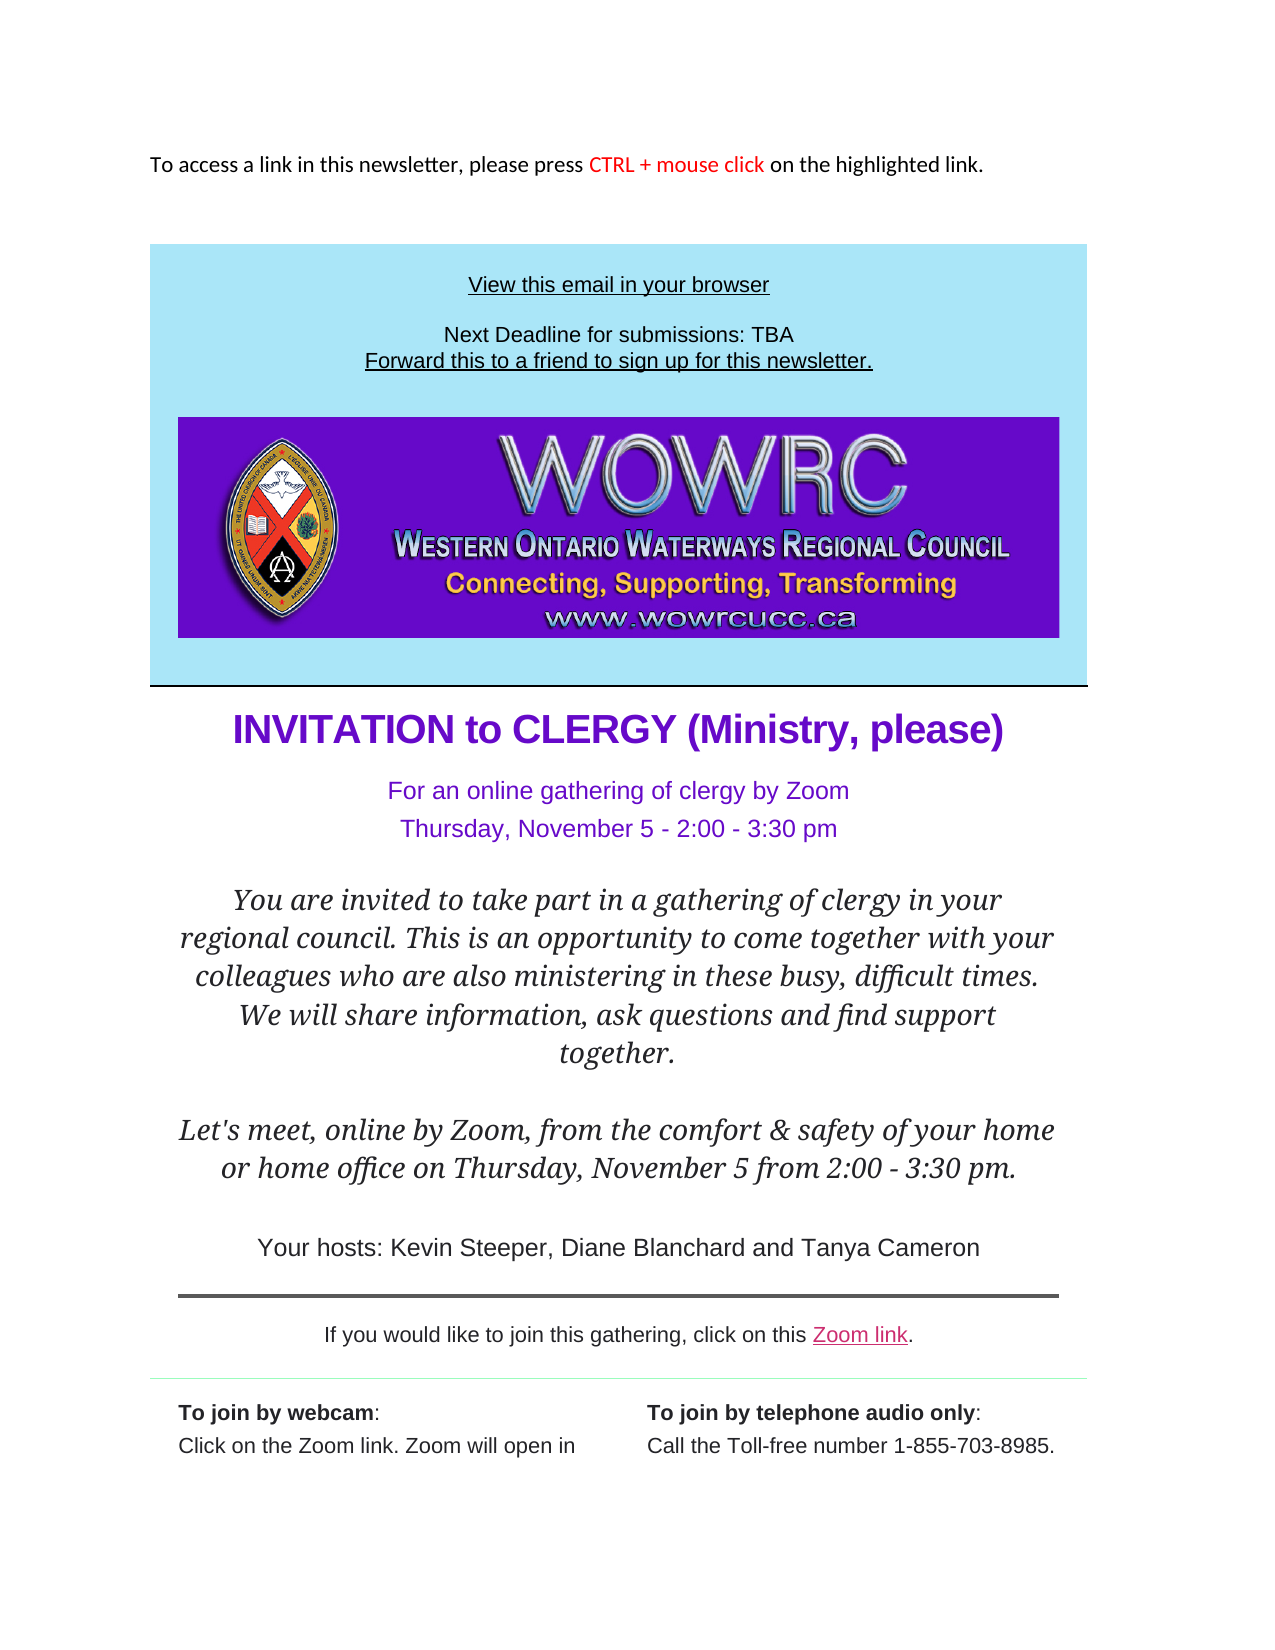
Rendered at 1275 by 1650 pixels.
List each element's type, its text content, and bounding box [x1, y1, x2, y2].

text To access a link in this newsletter, please press CTRL + mouse click on the highlighted link. [150, 150, 1125, 178]
picture [178, 417, 1060, 638]
